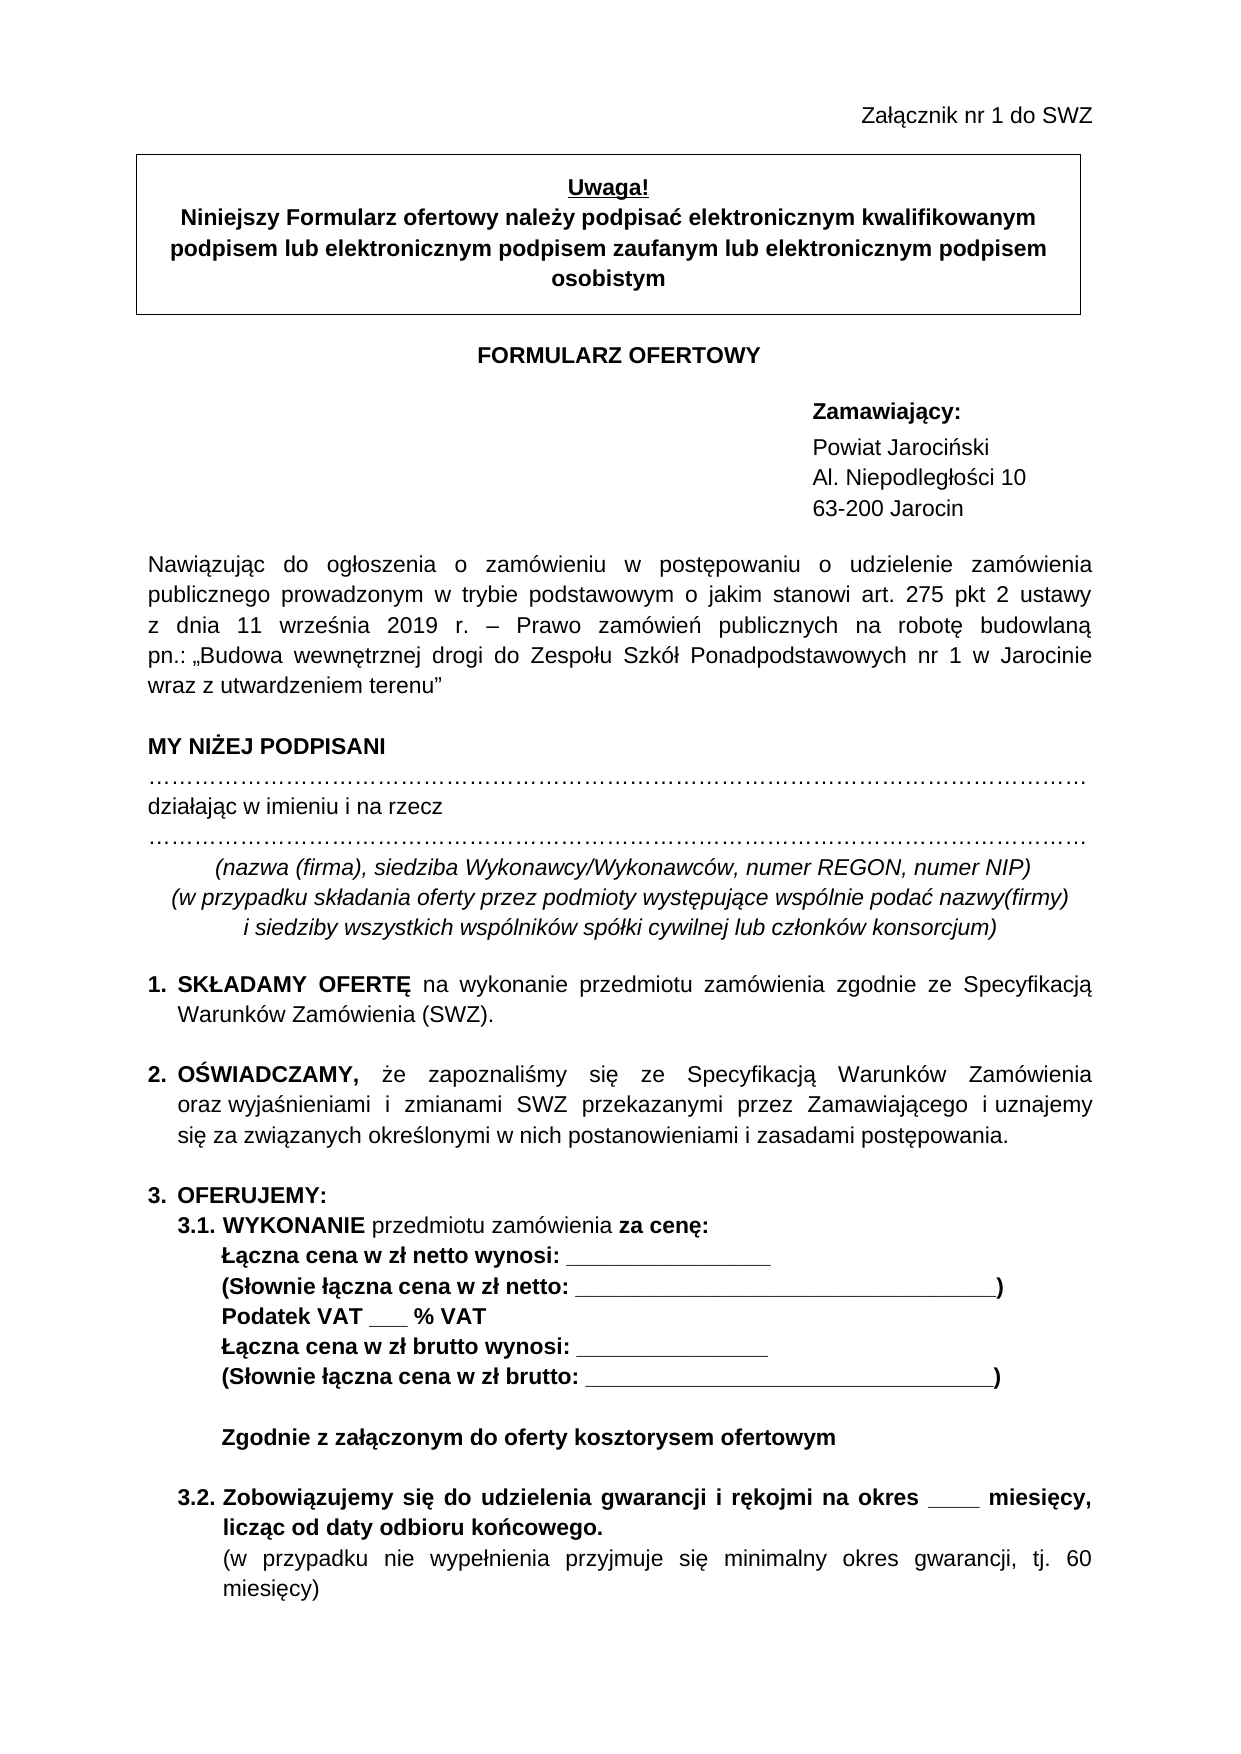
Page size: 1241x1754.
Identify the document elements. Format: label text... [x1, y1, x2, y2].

list Zobowiązujemy się do udzielenia gwarancji i rękojmi na okres ____ miesięcy, licząc od daty odbioru końcowego. [177, 1484, 1093, 1541]
text Powiat Jarociński [591, 434, 1090, 461]
list OŚWIADCZAMY, że zapoznaliśmy się ze Specyfikacją Warunków Zamówienia oraz wyjaśnieniami i zmianami SWZ przekazanymi przez Zamawiającego i uznajemy się za związanych określonymi w nich postanowieniami i zasadami postępowania. [148, 1061, 1093, 1148]
table_header Uwaga! Niniejszy Formularz ofertowy należy podpisać elektronicznym kwalifikowanym podpisem lub elektronicznym podpisem zaufanym lub elektronicznym podpisem osobistym [137, 155, 1080, 314]
text (nazwa (firma), siedziba Wykonawcy/Wykonawców, numer REGON, numer NIP) [148, 853, 1093, 880]
list OFERUJEMY: [148, 1182, 1093, 1208]
text Załącznik nr 1 do SWZ [148, 102, 1093, 128]
text FORMULARZ OFERTOWY [148, 342, 1090, 368]
text Zgodnie z załączonym do oferty kosztorysem ofertowym [148, 1424, 1093, 1450]
list SKŁADAMY OFERTĘ na wykonanie przedmiotu zamówienia zgodnie ze Specyfikacją Warunków Zamówienia (SWZ). [148, 971, 1093, 1027]
text MY NIŻEJ PODPISANI [148, 733, 1093, 759]
text Nawiązując do ogłoszenia o zamówieniu w postępowaniu o udzielenie zamówienia publicznego prowadzonym w trybie podstawowym o jakim stanowi art. 275 pkt 2 ustawy z dnia 11 września 2019 r. – Prawo zamówień publicznych na robotę budowlaną pn.: „Budowa wewnętrznej drogi do Zespołu Szkół Ponadpodstawowych nr 1 w Jarocinie wraz z utwardzeniem terenu” [148, 551, 1093, 698]
text Łączna cena w zł netto wynosi: ________________ [148, 1242, 1093, 1269]
text …………………………………………………………………………………………………………… [148, 763, 1093, 789]
text (Słownie łączna cena w zł netto: _________________________________) [148, 1273, 1093, 1299]
text Łączna cena w zł brutto wynosi: _______________ [148, 1333, 1093, 1359]
list WYKONANIE przedmiotu zamówienia za cenę: [177, 1212, 1093, 1238]
text (w przypadku nie wypełnienia przyjmuje się minimalny okres gwarancji, tj. 60 miesięcy) [223, 1544, 1093, 1601]
text …………………………………………………………………………………………………………… [148, 823, 1093, 850]
text Al. Niepodległości 10 [591, 464, 1090, 491]
text działając w imieniu i na rzecz [148, 793, 1093, 819]
text Zamawiający: [591, 398, 1090, 424]
text (w przypadku składania oferty przez podmioty występujące wspólnie podać nazwy(firmy) i siedziby wszystkich wspólników spółki cywilnej lub członków konsorcjum) [148, 884, 1093, 940]
text Podatek VAT ___ % VAT [148, 1303, 1093, 1329]
text (Słownie łączna cena w zł brutto: ________________________________) [148, 1363, 1093, 1389]
text 63-200 Jarocin [591, 494, 1090, 521]
